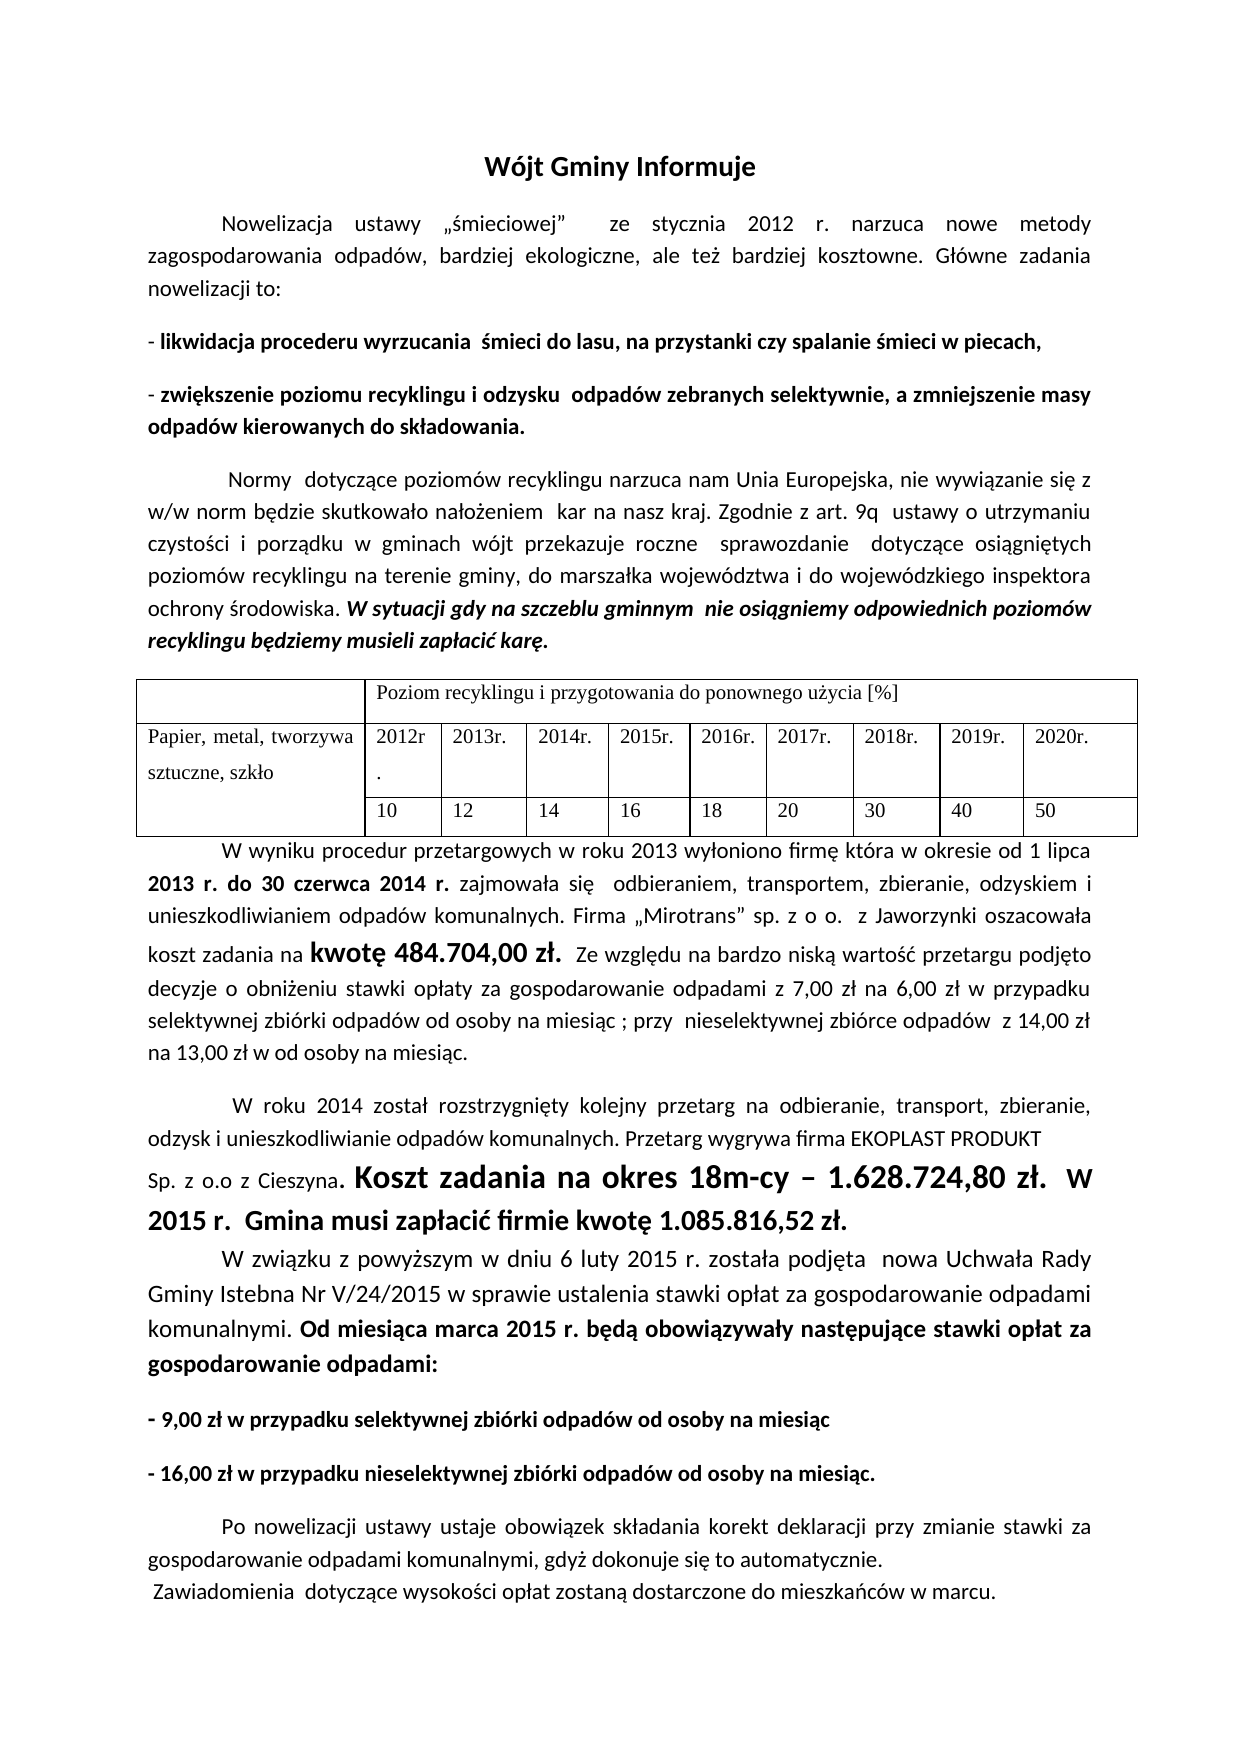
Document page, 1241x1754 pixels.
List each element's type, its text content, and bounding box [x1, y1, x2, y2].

table_cell 20 [767, 798, 853, 836]
text Normy dotyczące poziomów recyklingu narzuca nam Unia Europejska, nie wywiązanie się z w/w norm będzie skutkowało nałożeniem kar na nasz kraj. Zgodnie z art. 9q ustawy o utrzymaniu czystości i porządku w gminach wójt przekazuje roczne sprawozdanie dotyczące osiągniętych poziomów recyklingu na terenie gminy, do marszałka województwa i do wojewódzkiego inspektora ochrony środowiska. W sytuacji gdy na szczeblu gminnym nie osiągniemy odpowiednich poziomów recyklingu będziemy musieli zapłacić karę. [148, 465, 1093, 654]
table_cell 50 [1024, 798, 1137, 836]
text W związku z powyższym w dniu 6 luty 2015 r. została podjęta nowa Uchwała Rady Gminy Istebna Nr V/24/2015 w sprawie ustalenia stawki opłat za gospodarowanie odpadami komunalnymi. Od miesiąca marca 2015 r. będą obowiązywały następujące stawki opłat za gospodarowanie odpadami: [148, 1243, 1093, 1378]
text Po nowelizacji ustawy ustaje obowiązek składania korekt deklaracji przy zmianie stawki za gospodarowanie odpadami komunalnymi, gdyż dokonuje się to automatycznie. [148, 1512, 1093, 1573]
table_cell 2018r. [854, 724, 939, 797]
text W wyniku procedur przetargowych w roku 2013 wyłoniono firmę która w okresie od 1 lipca 2013 r. do 30 czerwca 2014 r. zajmowała się odbieraniem, transportem, zbieranie, odzyskiem i unieszkodliwianiem odpadów komunalnych. Firma „Mirotrans” sp. z o o. z Jaworzynki oszacowała koszt zadania na kwotę 484.704,00 zł. Ze względu na bardzo niską wartość przetargu podjęto decyzje o obniżeniu stawki opłaty za gospodarowanie odpadami z 7,00 zł na 6,00 zł w przypadku selektywnej zbiórki odpadów od osoby na miesiąc ; przy nieselektywnej zbiórce odpadów z 14,00 zł na 13,00 zł w od osoby na miesiąc. [148, 837, 1093, 1066]
table_cell 2012r. [366, 724, 441, 797]
text Nowelizacja ustawy „śmieciowej” ze stycznia 2012 r. narzuca nowe metody zagospodarowania odpadów, bardziej ekologiczne, ale też bardziej kosztowne. Główne zadania nowelizacji to: [148, 209, 1093, 302]
text Wójt Gminy Informuje [148, 148, 1093, 183]
table_cell 10 [366, 798, 441, 836]
table_cell 2013r. [442, 724, 526, 797]
table_cell 2016r. [691, 724, 766, 797]
table_header [137, 680, 364, 723]
text W roku 2014 został rozstrzygnięty kolejny przetarg na odbieranie, transport, zbieranie, odzysk i unieszkodliwianie odpadów komunalnych. Przetarg wygrywa firma EKOPLAST PRODUKT [148, 1091, 1093, 1152]
text Sp. z o.o z Cieszyna. Koszt zadania na okres 18m-cy – 1.628.724,80 zł. W 2015 r. Gmina musi zapłacić firmie kwotę 1.085.816,52 zł. [148, 1156, 1093, 1237]
text - 16,00 zł w przypadku nieselektywnej zbiórki odpadów od osoby na miesiąc. [148, 1459, 1093, 1487]
table_cell Papier, metal, tworzywa sztuczne, szkło [137, 724, 364, 836]
text - 9,00 zł w przypadku selektywnej zbiórki odpadów od osoby na miesiąc [148, 1404, 1093, 1434]
table_cell 12 [442, 798, 526, 836]
table_cell 2017r. [767, 724, 853, 797]
table_cell 40 [941, 798, 1023, 836]
table_cell 30 [854, 798, 939, 836]
table_cell 16 [609, 798, 689, 836]
text - zwiększenie poziomu recyklingu i odzysku odpadów zebranych selektywnie, a zmniejszenie masy odpadów kierowanych do składowania. [148, 380, 1093, 440]
text - likwidacja procederu wyrzucania śmieci do lasu, na przystanki czy spalanie śmieci w piecach, [148, 327, 1093, 355]
table_cell 2019r. [941, 724, 1023, 797]
table_cell 18 [691, 798, 766, 836]
table_cell 2015r. [609, 724, 689, 797]
text Zawiadomienia dotyczące wysokości opłat zostaną dostarczone do mieszkańców w marcu. [148, 1577, 1093, 1605]
table_cell 2014r. [527, 724, 608, 797]
table_cell 14 [527, 798, 608, 836]
table_cell 2020r. [1024, 724, 1137, 797]
table_header Poziom recyklingu i przygotowania do ponownego użycia [%] [366, 680, 1137, 723]
